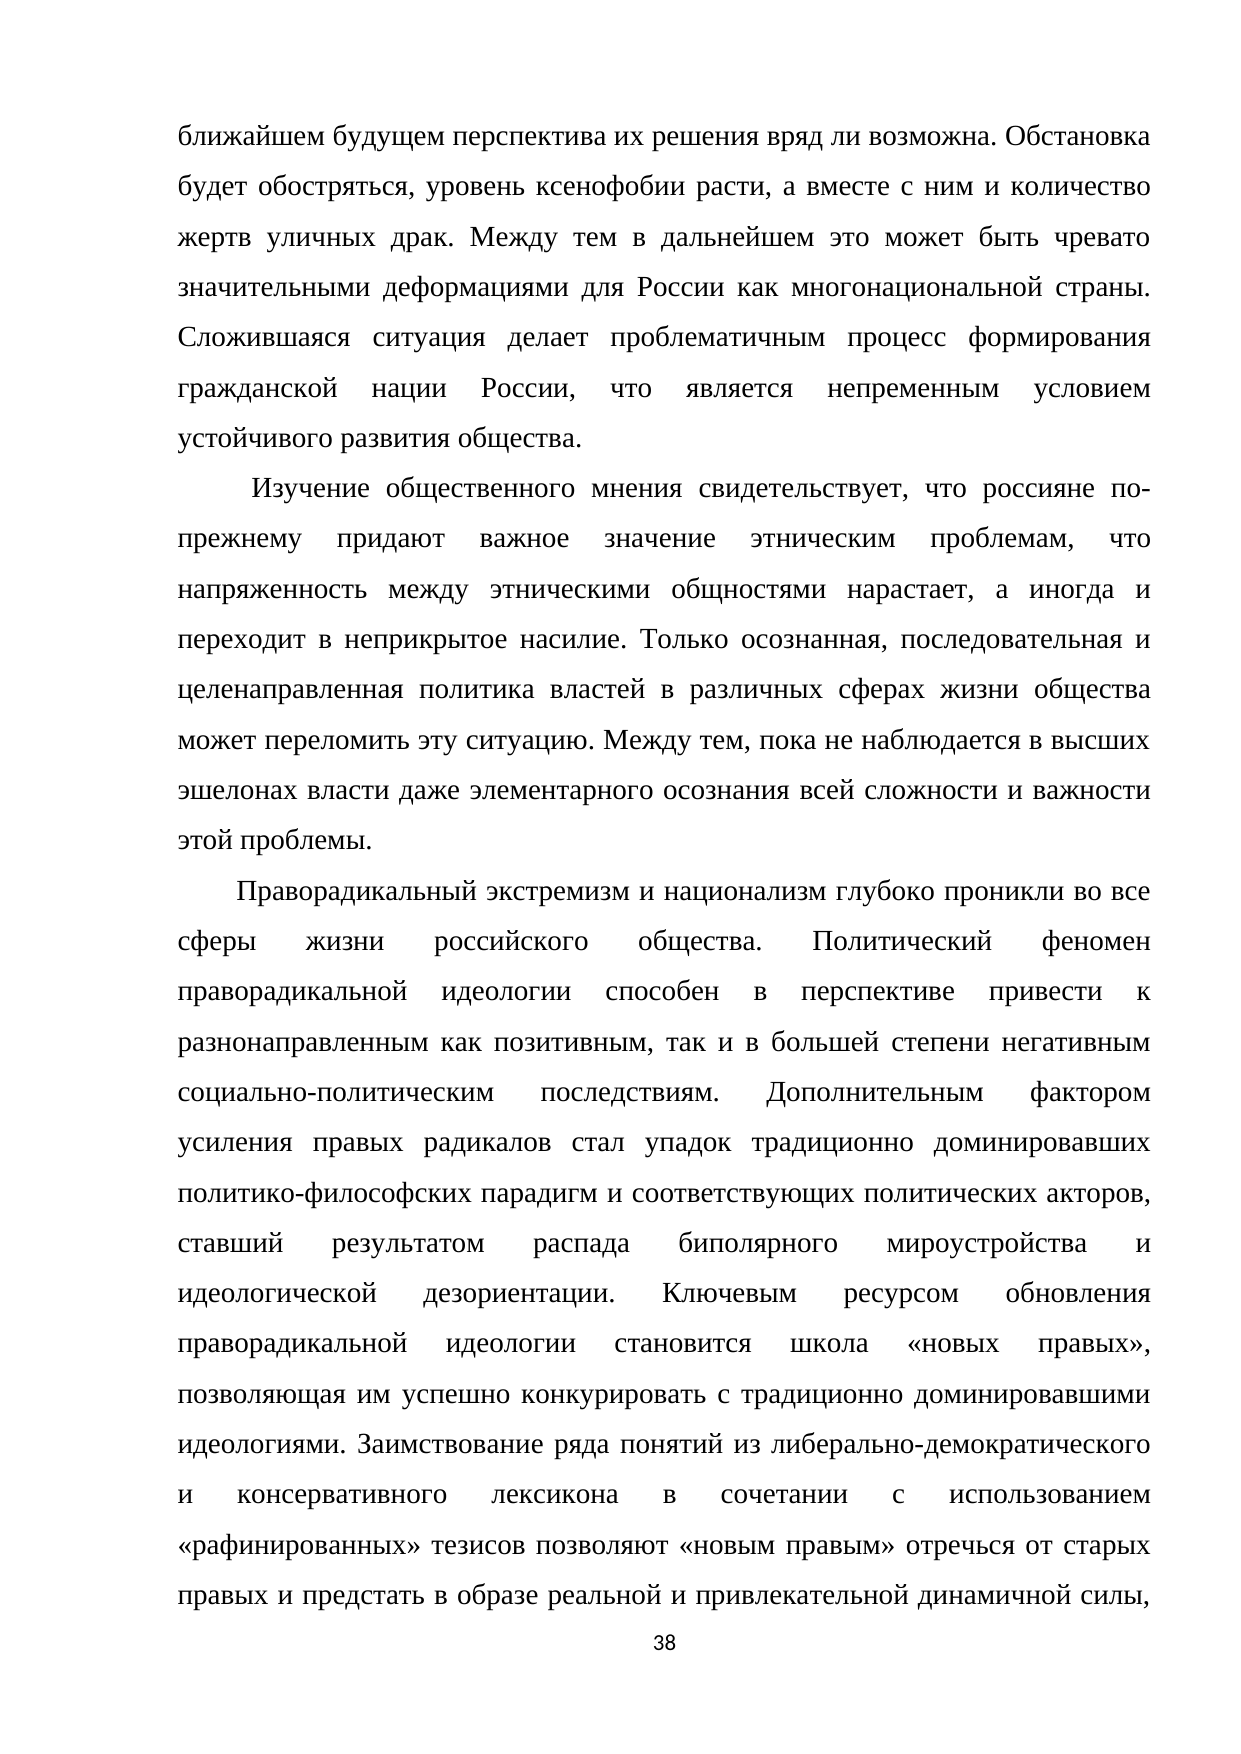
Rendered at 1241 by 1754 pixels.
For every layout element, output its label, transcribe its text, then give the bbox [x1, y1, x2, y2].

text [177, 873, 1152, 1611]
text Изучение общественного мнения свидетельствует, что россияне по-прежнему придают важное значение этническим проблемам, что напряженность между этническими общностями нарастает, а иногда и переходит в неприкрытое насилие. Только осознанная, последовательная и целенаправленная политика властей в различных сферах жизни общества может переломить эту ситуацию. Между тем, пока не наблюдается в высших эшелонах власти даже элементарного осознания всей сложности и важности этой проблемы. [177, 470, 1152, 856]
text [177, 118, 1152, 453]
